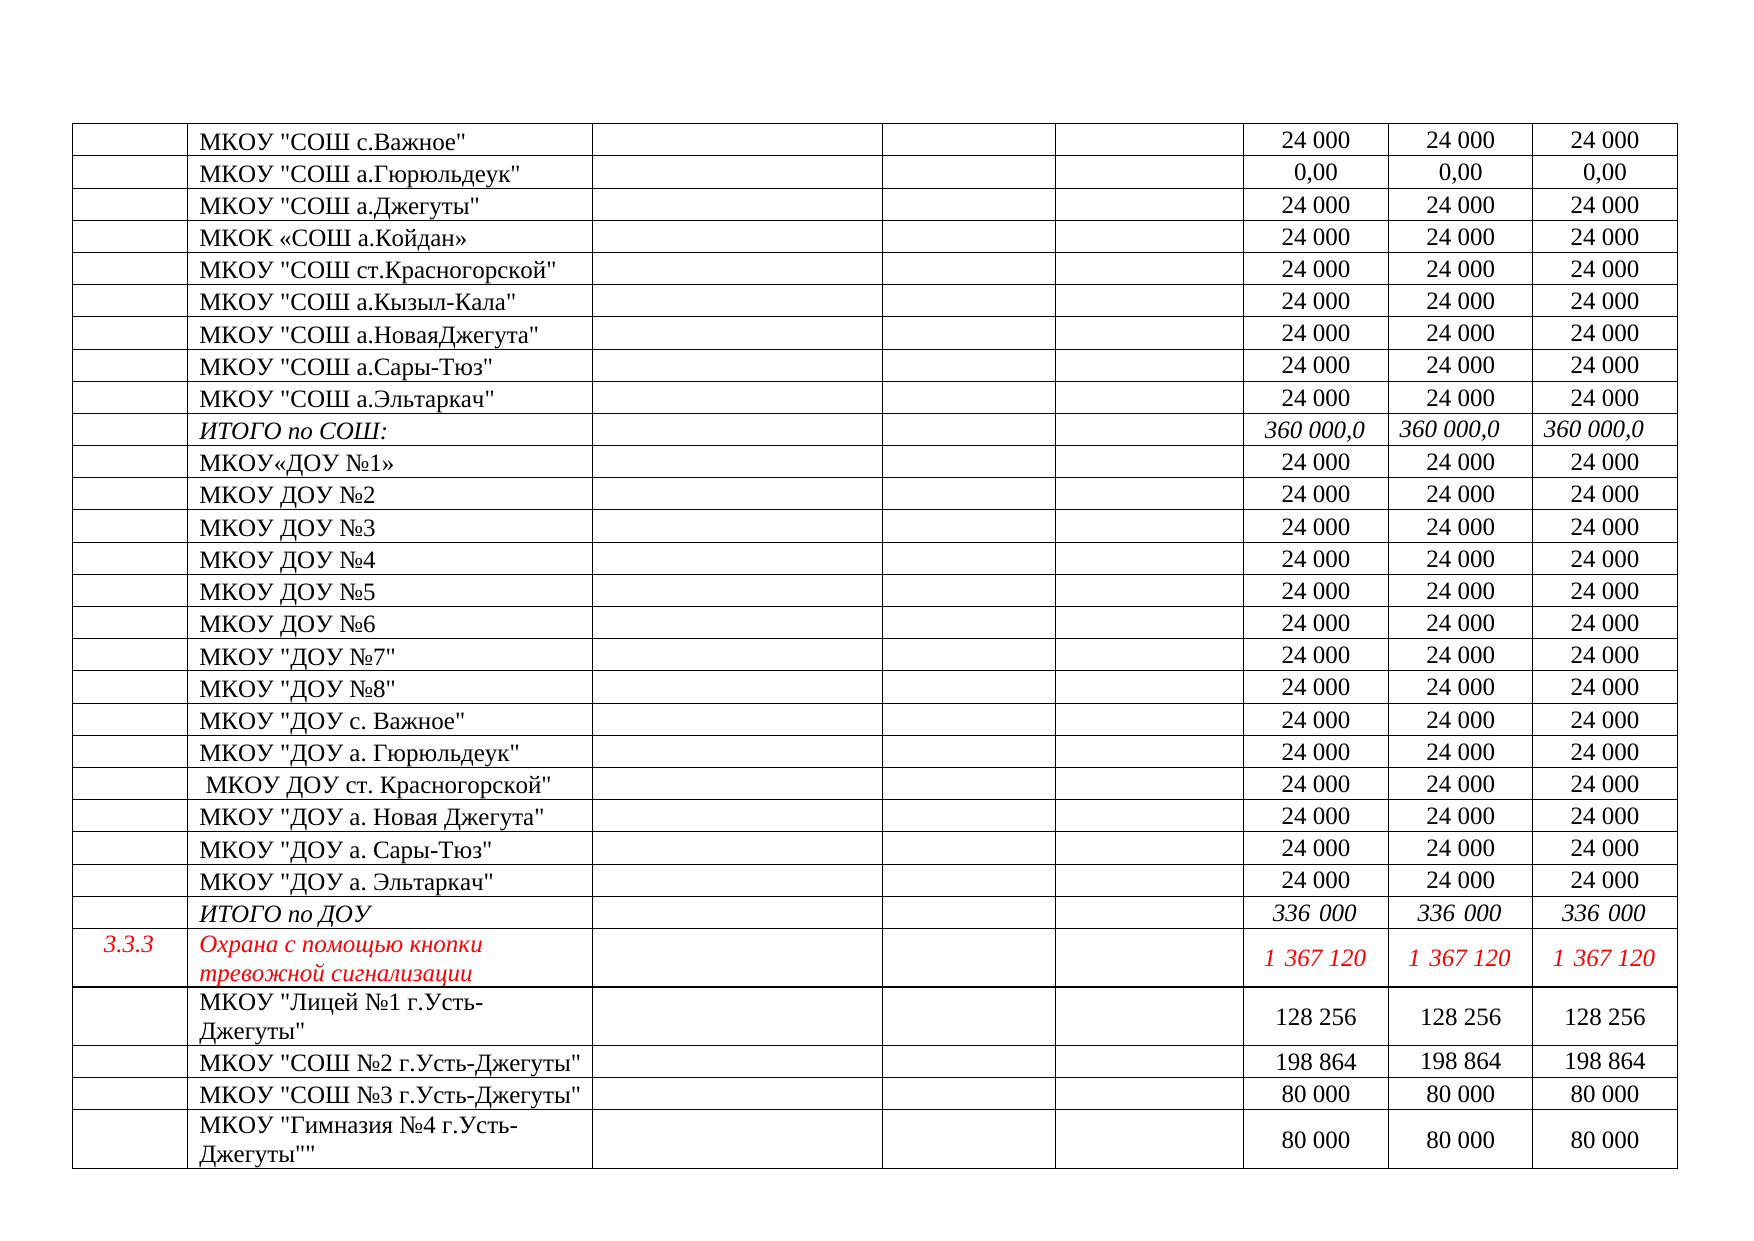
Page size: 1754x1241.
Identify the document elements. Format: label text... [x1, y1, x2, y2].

table_cell 24 000 [1533, 800, 1677, 831]
table_cell [593, 446, 882, 477]
table_cell [883, 189, 1055, 220]
table_cell 24 000 [1244, 221, 1388, 252]
table_cell 24 000 [1244, 671, 1388, 702]
table_cell 360 000,0 [1533, 414, 1677, 445]
table_cell [73, 736, 187, 767]
table_cell [73, 350, 187, 381]
table_cell 80 000 [1533, 1110, 1677, 1168]
table_cell [593, 865, 882, 896]
table_cell 24 000 [1244, 639, 1388, 670]
table_cell [1056, 317, 1243, 348]
table_cell 0,00 [1389, 156, 1532, 187]
table_cell 24 000 [1244, 704, 1388, 735]
table_cell 24 000 [1389, 285, 1532, 316]
table_cell [73, 156, 187, 187]
table_cell [593, 768, 882, 799]
table_cell 80 000 [1533, 1078, 1677, 1109]
table_cell 1 367 120 [1244, 929, 1388, 986]
table_cell 24 000 [1389, 607, 1532, 638]
table_cell 24 000 [1244, 350, 1388, 381]
table_cell [883, 221, 1055, 252]
table_cell 128 256 [1389, 988, 1532, 1045]
table_cell [1056, 1078, 1243, 1109]
table_cell [1056, 575, 1243, 606]
table_cell 336 000 [1533, 897, 1677, 928]
table_cell [593, 285, 882, 316]
table_cell 198 864 [1389, 1046, 1532, 1077]
table_cell [73, 1110, 187, 1168]
table_cell [1056, 639, 1243, 670]
table_cell 24 000 [1533, 446, 1677, 477]
table_cell [73, 253, 187, 284]
table_cell [593, 414, 882, 445]
table_cell 24 000 [1389, 317, 1532, 348]
table_cell [73, 575, 187, 606]
table_cell 24 000 [1533, 317, 1677, 348]
table_cell 336 000 [1389, 897, 1532, 928]
table_cell [593, 1110, 882, 1168]
table_cell 24 000 [1533, 607, 1677, 638]
table_cell 80 000 [1244, 1110, 1388, 1168]
table_cell МКОУ ДОУ №2 [188, 478, 592, 509]
table_cell [73, 988, 187, 1045]
table_cell [883, 768, 1055, 799]
table_cell 24 000 [1244, 285, 1388, 316]
table_cell [1056, 124, 1243, 155]
table_cell [593, 832, 882, 863]
table_cell [883, 317, 1055, 348]
table_cell МКОК «СОШ а.Койдан» [188, 221, 592, 252]
table_cell 24 000 [1244, 478, 1388, 509]
table_cell МКОУ "СОШ а.Кызыл-Кала" [188, 285, 592, 316]
table_cell 24 000 [1533, 478, 1677, 509]
table_cell [73, 317, 187, 348]
table_cell [73, 671, 187, 702]
table_cell [1056, 736, 1243, 767]
table_cell МКОУ "СОШ №2 г.Усть-Джегуты" [188, 1046, 592, 1077]
table_cell 24 000 [1244, 736, 1388, 767]
table_cell 24 000 [1244, 189, 1388, 220]
table_cell [73, 704, 187, 735]
table_cell [73, 414, 187, 445]
table_cell 24 000 [1244, 768, 1388, 799]
table_cell [593, 543, 882, 574]
table_cell 198 864 [1244, 1046, 1388, 1077]
table_cell 24 000 [1244, 575, 1388, 606]
table_cell [883, 350, 1055, 381]
table_cell МКОУ "СОШ ст.Красногорской" [188, 253, 592, 284]
table_cell [73, 865, 187, 896]
table_cell [1056, 446, 1243, 477]
table_cell 1 367 120 [1533, 929, 1677, 986]
table_cell [883, 575, 1055, 606]
table_cell МКОУ "ДОУ №8" [188, 671, 592, 702]
table_cell [593, 510, 882, 542]
table_cell МКОУ "ДОУ с. Важное" [188, 704, 592, 735]
table_cell МКОУ "СОШ с.Важное" [188, 124, 592, 155]
table_cell 0,00 [1244, 156, 1388, 187]
table_cell [883, 1110, 1055, 1168]
table_cell [73, 800, 187, 831]
table_cell [73, 510, 187, 542]
table_cell МКОУ "ДОУ а. Эльтаркач" [188, 865, 592, 896]
table_cell 24 000 [1533, 575, 1677, 606]
table_cell 24 000 [1533, 768, 1677, 799]
table_cell 1 367 120 [1389, 929, 1532, 986]
table_cell 24 000 [1389, 800, 1532, 831]
table_cell 24 000 [1533, 124, 1677, 155]
table_cell МКОУ "ДОУ а. Новая Джегута" [188, 800, 592, 831]
table_cell 24 000 [1389, 446, 1532, 477]
table_cell [1056, 865, 1243, 896]
table_cell [593, 317, 882, 348]
table_cell [1056, 704, 1243, 735]
table_cell 24 000 [1533, 350, 1677, 381]
table_cell [1056, 382, 1243, 413]
table_cell [1056, 671, 1243, 702]
table_cell [1056, 768, 1243, 799]
table_cell 24 000 [1389, 350, 1532, 381]
table_cell [1056, 1110, 1243, 1168]
table_cell [1056, 189, 1243, 220]
table_cell 24 000 [1389, 253, 1532, 284]
table_cell [883, 988, 1055, 1045]
table_cell [883, 478, 1055, 509]
table_cell ИТОГО по ДОУ [188, 897, 592, 928]
table_cell [73, 639, 187, 670]
table_cell [883, 253, 1055, 284]
table_cell [73, 124, 187, 155]
table_cell 24 000 [1389, 189, 1532, 220]
table_cell [883, 736, 1055, 767]
table_cell МКОУ ДОУ №5 [188, 575, 592, 606]
table_cell [1056, 253, 1243, 284]
table_cell 24 000 [1244, 800, 1388, 831]
table_cell 24 000 [1533, 285, 1677, 316]
table_cell [883, 543, 1055, 574]
table_cell [593, 800, 882, 831]
table_cell 24 000 [1244, 607, 1388, 638]
table_cell [593, 704, 882, 735]
table_cell [593, 1078, 882, 1109]
table_cell 24 000 [1389, 478, 1532, 509]
table_cell 24 000 [1533, 639, 1677, 670]
table_cell [593, 897, 882, 928]
table_cell [593, 382, 882, 413]
table_cell 80 000 [1389, 1078, 1532, 1109]
table_cell [883, 124, 1055, 155]
table_cell 24 000 [1389, 575, 1532, 606]
table_cell 24 000 [1389, 704, 1532, 735]
table_cell МКОУ ДОУ №4 [188, 543, 592, 574]
table_cell [73, 1078, 187, 1109]
table_cell [883, 929, 1055, 986]
table_cell [593, 575, 882, 606]
table_cell [883, 607, 1055, 638]
table_cell 360 000,0 [1244, 414, 1388, 445]
table_cell [593, 124, 882, 155]
table_cell 24 000 [1389, 736, 1532, 767]
table_cell [1056, 897, 1243, 928]
table_cell 24 000 [1389, 768, 1532, 799]
table_cell [1056, 285, 1243, 316]
table_cell 336 000 [1244, 897, 1388, 928]
table_cell [593, 607, 882, 638]
table_cell 24 000 [1533, 253, 1677, 284]
table_cell [883, 156, 1055, 187]
table_cell [883, 285, 1055, 316]
table_cell 198 864 [1533, 1046, 1677, 1077]
table_cell [73, 607, 187, 638]
table_cell 24 000 [1533, 510, 1677, 542]
table_cell [593, 1046, 882, 1077]
table_cell [73, 1046, 187, 1077]
table_cell 24 000 [1533, 543, 1677, 574]
table_cell 24 000 [1244, 832, 1388, 863]
table_cell [883, 1078, 1055, 1109]
table_cell 24 000 [1533, 382, 1677, 413]
table_cell [593, 253, 882, 284]
table_cell 24 000 [1389, 865, 1532, 896]
table_cell 24 000 [1244, 124, 1388, 155]
table_cell 24 000 [1244, 382, 1388, 413]
table_cell [883, 382, 1055, 413]
table_cell 24 000 [1244, 446, 1388, 477]
table_cell 24 000 [1389, 382, 1532, 413]
table_cell 24 000 [1389, 639, 1532, 670]
table_cell [593, 189, 882, 220]
table_cell [73, 446, 187, 477]
table_cell 24 000 [1244, 543, 1388, 574]
table_cell ИТОГО по СОШ: [188, 414, 592, 445]
table_cell [593, 639, 882, 670]
table_cell 24 000 [1533, 704, 1677, 735]
table_cell [883, 1046, 1055, 1077]
table_cell [1056, 221, 1243, 252]
table_cell [1056, 510, 1243, 542]
table_cell [593, 671, 882, 702]
table_cell [1056, 988, 1243, 1045]
table_cell МКОУ "СОШ а.Джегуты" [188, 189, 592, 220]
table_cell МКОУ ДОУ №6 [188, 607, 592, 638]
table_cell 24 000 [1389, 832, 1532, 863]
table_cell 360 000,0 [1389, 414, 1532, 445]
table_cell 0,00 [1533, 156, 1677, 187]
table_cell МКОУ ДОУ ст. Красногорской" [188, 768, 592, 799]
table_cell 24 000 [1533, 865, 1677, 896]
table_cell МКОУ "Гимназия №4 г.Усть-Джегуты"" [188, 1110, 592, 1168]
table_cell [593, 478, 882, 509]
table_cell [593, 988, 882, 1045]
table_cell [1056, 607, 1243, 638]
table_cell МКОУ "ДОУ а. Сары-Тюз" [188, 832, 592, 863]
table_cell [73, 221, 187, 252]
table_cell 24 000 [1244, 510, 1388, 542]
table_cell МКОУ "СОШ а.НоваяДжегута" [188, 317, 592, 348]
table_cell 80 000 [1389, 1110, 1532, 1168]
table_cell [883, 800, 1055, 831]
table_cell [73, 897, 187, 928]
table_cell [883, 865, 1055, 896]
table_cell 24 000 [1389, 543, 1532, 574]
table_cell МКОУ«ДОУ №1» [188, 446, 592, 477]
table_cell МКОУ "СОШ а.Сары-Тюз" [188, 350, 592, 381]
table_cell [883, 671, 1055, 702]
table_cell [1056, 1046, 1243, 1077]
table_cell [883, 639, 1055, 670]
table_cell 128 256 [1244, 988, 1388, 1045]
table_cell [73, 478, 187, 509]
table_cell 24 000 [1533, 832, 1677, 863]
table_cell 24 000 [1533, 189, 1677, 220]
table_cell [883, 510, 1055, 542]
table_cell 24 000 [1533, 221, 1677, 252]
table_cell 24 000 [1389, 510, 1532, 542]
table_cell 24 000 [1244, 865, 1388, 896]
table_cell [1056, 832, 1243, 863]
table_cell [73, 189, 187, 220]
table_cell [1056, 350, 1243, 381]
table_cell МКОУ ДОУ №3 [188, 510, 592, 542]
table_cell 24 000 [1389, 124, 1532, 155]
table_cell [1056, 800, 1243, 831]
table_cell [73, 382, 187, 413]
table_cell [593, 221, 882, 252]
table_cell 3.3.3 [73, 929, 187, 986]
table_cell 24 000 [1389, 671, 1532, 702]
table_cell [593, 156, 882, 187]
table_cell 24 000 [1244, 253, 1388, 284]
table_cell [1056, 543, 1243, 574]
table_cell [593, 929, 882, 986]
table_cell [73, 543, 187, 574]
table_cell [73, 768, 187, 799]
table_cell [73, 285, 187, 316]
table_cell 24 000 [1533, 671, 1677, 702]
table_cell Охрана с помощью кнопки тревожной сигнализации [188, 929, 592, 986]
table_cell 24 000 [1389, 221, 1532, 252]
table_cell [1056, 156, 1243, 187]
table_cell [1056, 478, 1243, 509]
table_cell МКОУ "СОШ №3 г.Усть-Джегуты" [188, 1078, 592, 1109]
table_cell МКОУ "Лицей №1 г.Усть-Джегуты" [188, 988, 592, 1045]
table_cell МКОУ "СОШ а.Эльтаркач" [188, 382, 592, 413]
table_cell [883, 897, 1055, 928]
table_cell 24 000 [1244, 317, 1388, 348]
table_cell МКОУ "ДОУ а. Гюрюльдеук" [188, 736, 592, 767]
table_cell [883, 704, 1055, 735]
table_cell [883, 832, 1055, 863]
table_cell 24 000 [1533, 736, 1677, 767]
table_cell МКОУ "ДОУ №7" [188, 639, 592, 670]
table_cell [593, 350, 882, 381]
table_cell [1056, 414, 1243, 445]
table_cell [883, 446, 1055, 477]
table_cell [883, 414, 1055, 445]
table_cell [73, 832, 187, 863]
table_cell МКОУ "СОШ а.Гюрюльдеук" [188, 156, 592, 187]
table_cell [593, 736, 882, 767]
table_cell 128 256 [1533, 988, 1677, 1045]
table_cell [1056, 929, 1243, 986]
table_cell 80 000 [1244, 1078, 1388, 1109]
